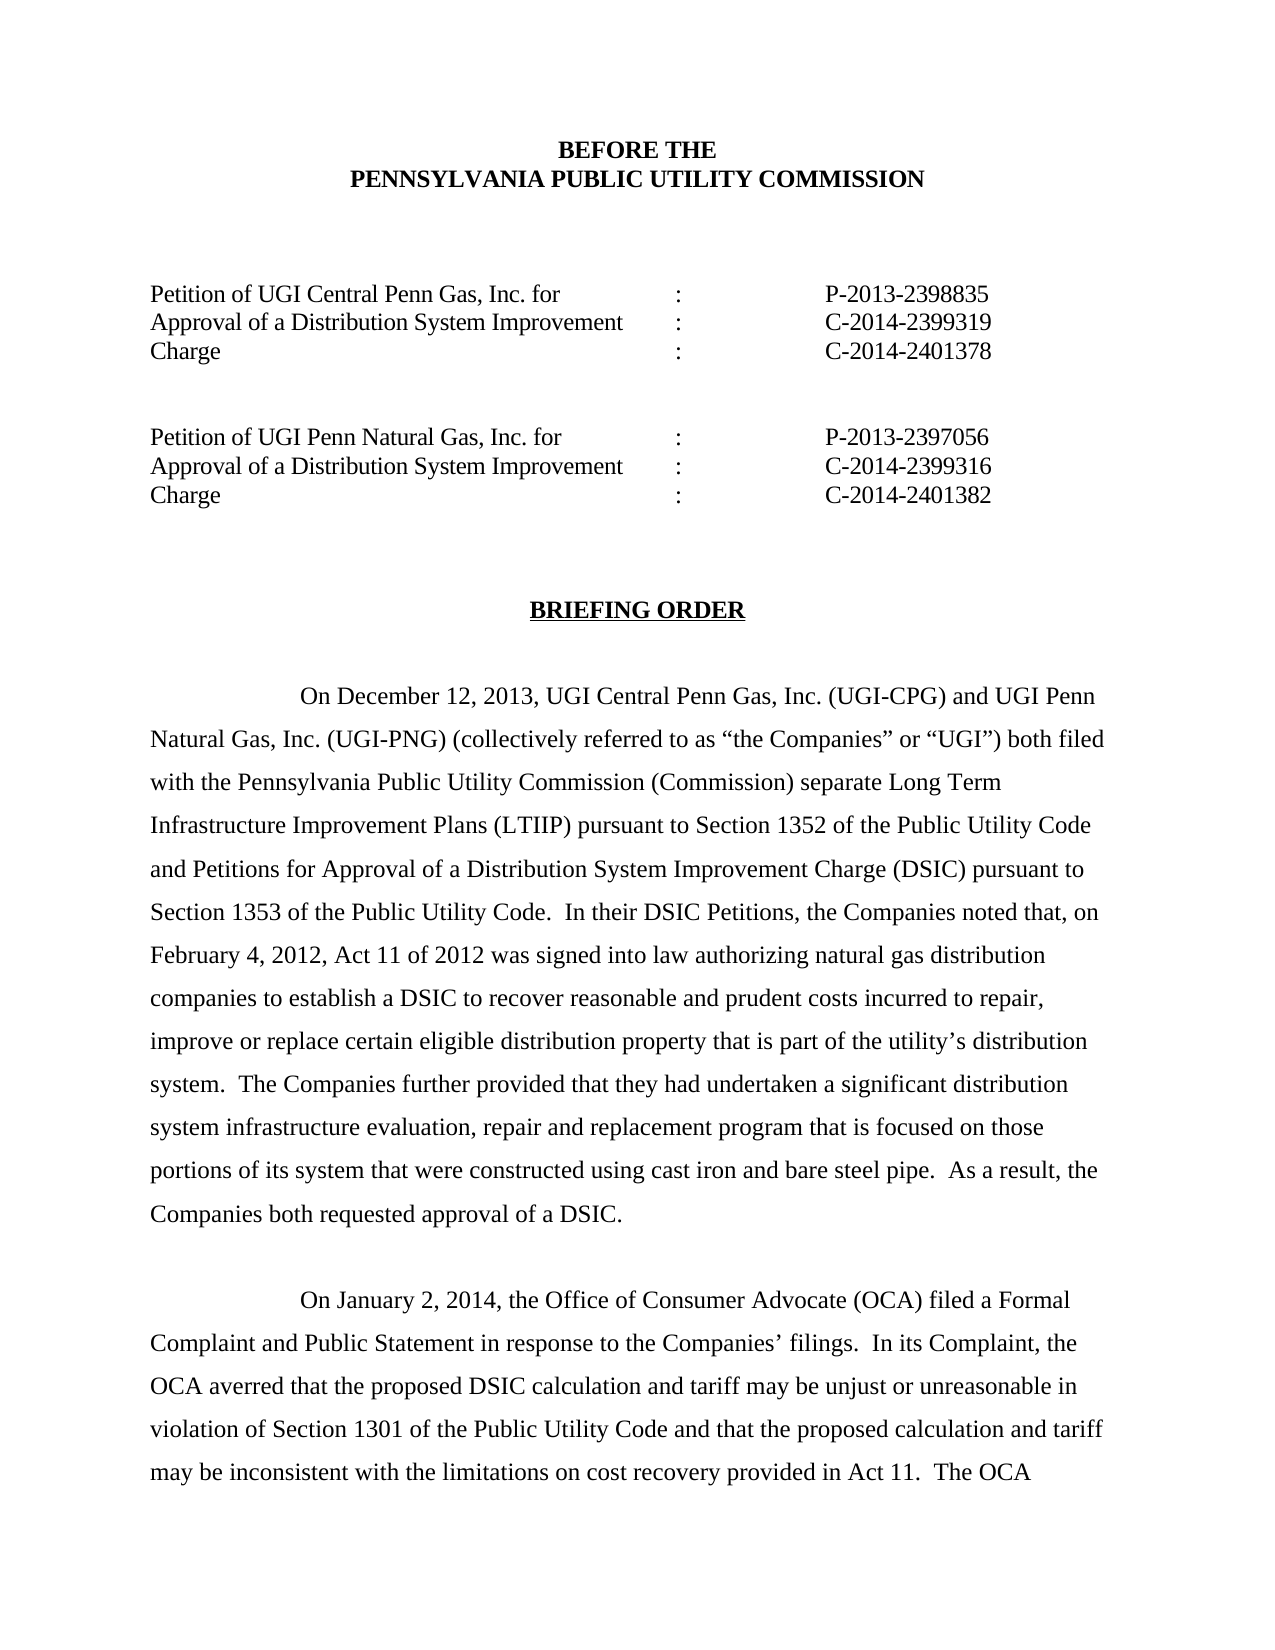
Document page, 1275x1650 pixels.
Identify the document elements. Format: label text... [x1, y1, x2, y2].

text Charge : C-2014-2401382 [150, 480, 1125, 509]
text Approval of a Distribution System Improvement : C-2014-2399319 [150, 307, 1125, 336]
text Charge : C-2014-2401378 [150, 336, 1125, 365]
text Approval of a Distribution System Improvement : C-2014-2399316 [150, 451, 1125, 480]
text On January 2, 2014, the Office of Consumer Advocate (OCA) filed a Formal Complaint and Public Statement in response to the Companies’ filings. In its Complaint, the OCA averred that the proposed DSIC calculation and tariff may be unjust or unreasonable in violation of Section 1301 of the Public Utility Code and that the proposed calculation and tariff may be inconsistent with the limitations on cost recovery provided in Act 11. The OCA [150, 1285, 1125, 1486]
text PENNSYLVANIA PUBLIC UTILITY COMMISSION [150, 164, 1125, 192]
text Petition of UGI Central Penn Gas, Inc. for : P-2013-2398835 [150, 279, 1125, 307]
text BRIEFING ORDER [150, 595, 1125, 624]
text BEFORE THE [150, 135, 1125, 164]
text Petition of UGI Penn Natural Gas, Inc. for : P-2013-2397056 [150, 422, 1125, 451]
text On December 12, 2013, UGI Central Penn Gas, Inc. (UGI-CPG) and UGI Penn Natural Gas, Inc. (UGI-PNG) (collectively referred to as “the Companies” or “UGI”) both filed with the Pennsylvania Public Utility Commission (Commission) separate Long Term Infrastructure Improvement Plans (LTIIP) pursuant to Section 1352 of the Public Utility Code and Petitions for Approval of a Distribution System Improvement Charge (DSIC) pursuant to Section 1353 of the Public Utility Code. In their DSIC Petitions, the Companies noted that, on February 4, 2012, Act 11 of 2012 was signed into law authorizing natural gas distribution companies to establish a DSIC to recover reasonable and prudent costs incurred to repair, improve or replace certain eligible distribution property that is part of the utility’s distribution system. The Companies further provided that they had undertaken a significant distribution system infrastructure evaluation, repair and replacement program that is focused on those portions of its system that were constructed using cast iron and bare steel pipe. As a result, the Companies both requested approval of a DSIC. [150, 681, 1125, 1227]
